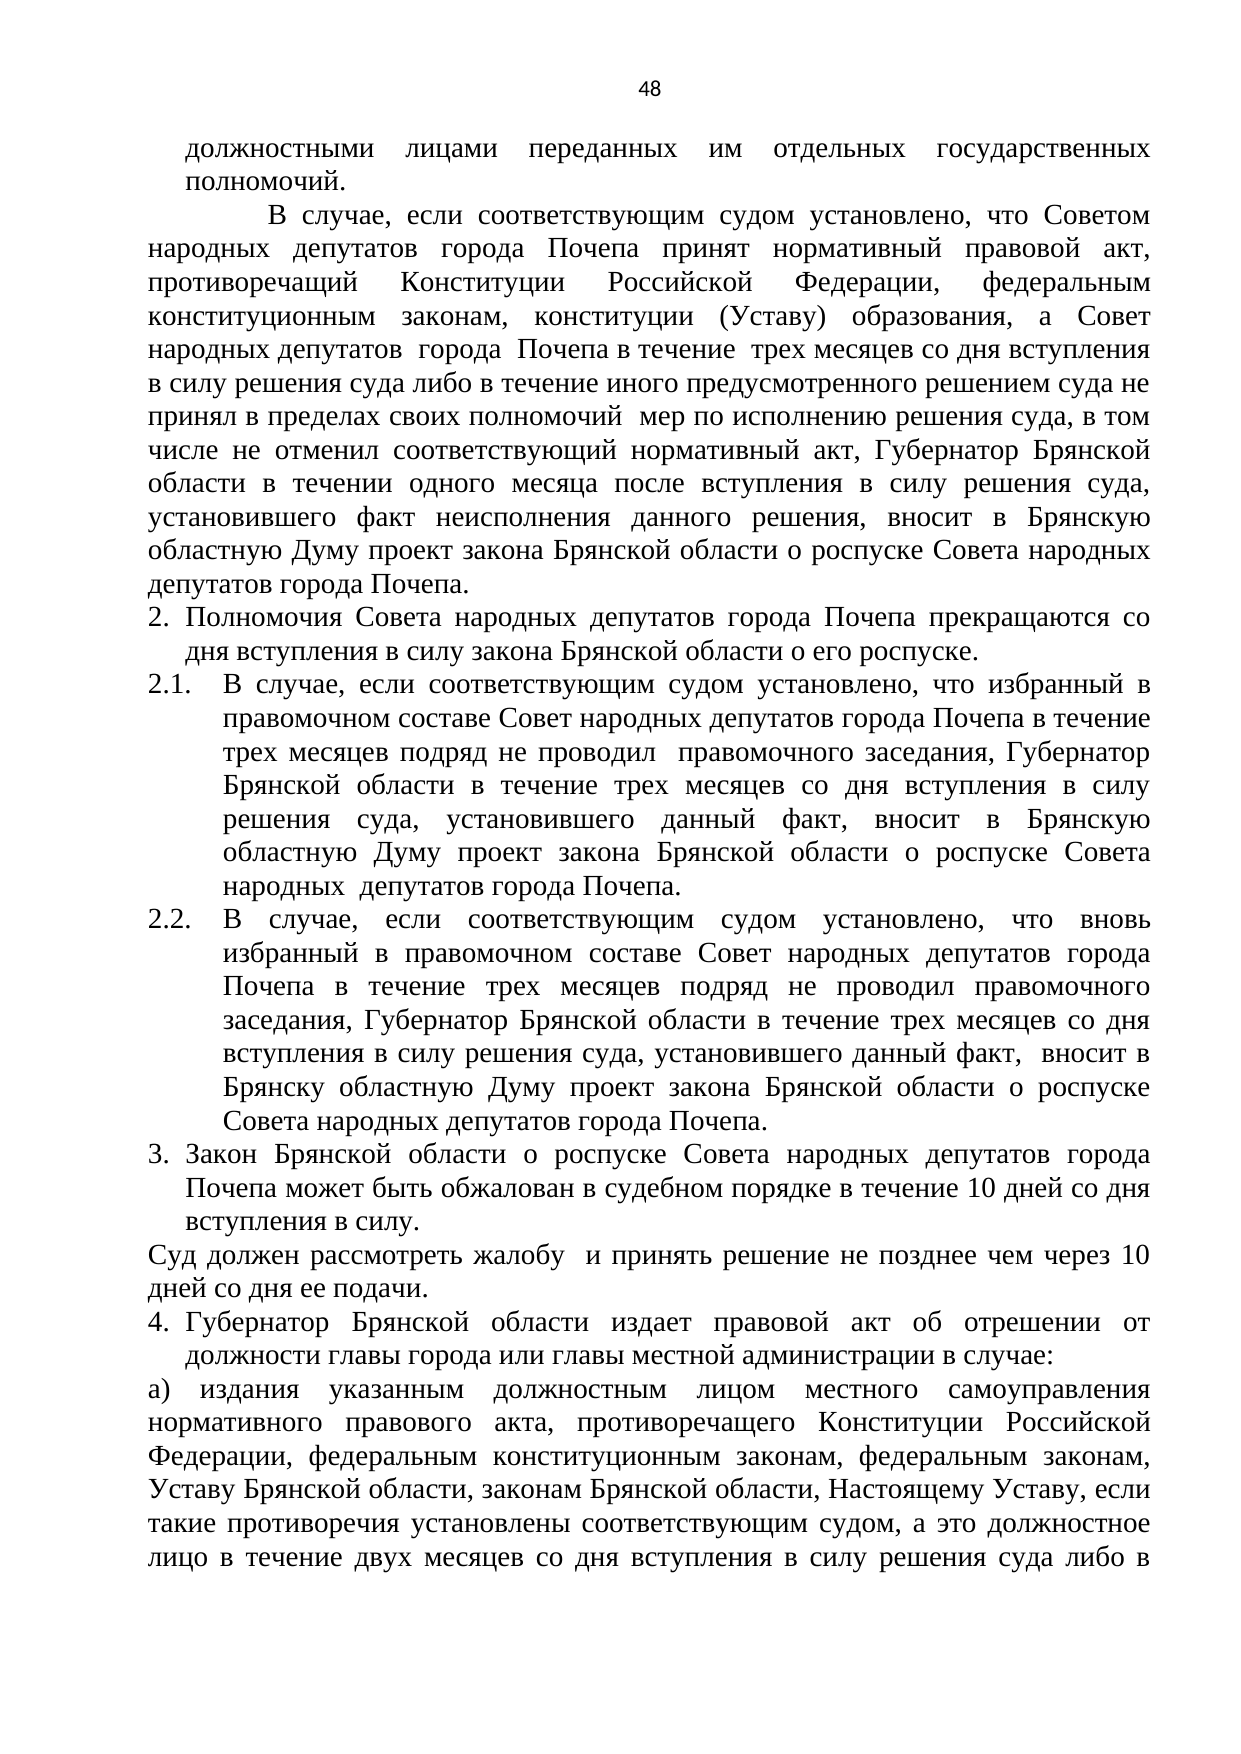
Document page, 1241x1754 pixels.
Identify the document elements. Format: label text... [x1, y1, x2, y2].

list Губернатор Брянской области издает правовой акт об отрешении от должности главы города или главы местной администрации в случае: [148, 1304, 1152, 1371]
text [148, 1371, 1152, 1572]
list В случае, если соответствующим судом установлено, что избранный в правомочном составе Совет народных депутатов города Почепа в течение трех месяцев подряд не проводил правомочного заседания, Губернатор Брянской области в течение трех месяцев со дня вступления в силу решения суда, установившего данный факт, вносит в Брянскую областную Думу проект закона Брянской области о роспуске Совета народных депутатов города Почепа. [148, 667, 1152, 901]
text В случае, если соответствующим судом установлено, что Советом народных депутатов города Почепа принят нормативный правовой акт, противоречащий Конституции Российской Федерации, федеральным конституционным законам, конституции (Уставу) образования, а Совет народных депутатов города Почепа в течение трех месяцев со дня вступления в силу решения суда либо в течение иного предусмотренного решением суда не принял в пределах своих полномочий мер по исполнению решения суда, в том числе не отменил соответствующий нормативный акт, Губернатор Брянской области в течении одного месяца после вступления в силу решения суда, установившего факт неисполнения данного решения, вносит в Брянскую областную Думу проект закона Брянской области о роспуске Совета народных депутатов города Почепа. [148, 197, 1152, 599]
list Полномочия Совета народных депутатов города Почепа прекращаются со дня вступления в силу закона Брянской области о его роспуске. [148, 599, 1152, 667]
list В случае, если соответствующим судом установлено, что вновь избранный в правомочном составе Совет народных депутатов города Почепа в течение трех месяцев подряд не проводил правомочного заседания, Губернатор Брянской области в течение трех месяцев со дня вступления в силу решения суда, установившего данный факт, вносит в Брянску областную Думу проект закона Брянской области о роспуске Совета народных депутатов города Почепа. [148, 901, 1152, 1136]
text Суд должен рассмотреть жалобу и принять решение не позднее чем через 10 дней со дня ее подачи. [148, 1237, 1152, 1304]
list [148, 130, 1152, 197]
list Закон Брянской области о роспуске Совета народных депутатов города Почепа может быть обжалован в судебном порядке в течение 10 дней со дня вступления в силу. [148, 1136, 1152, 1237]
